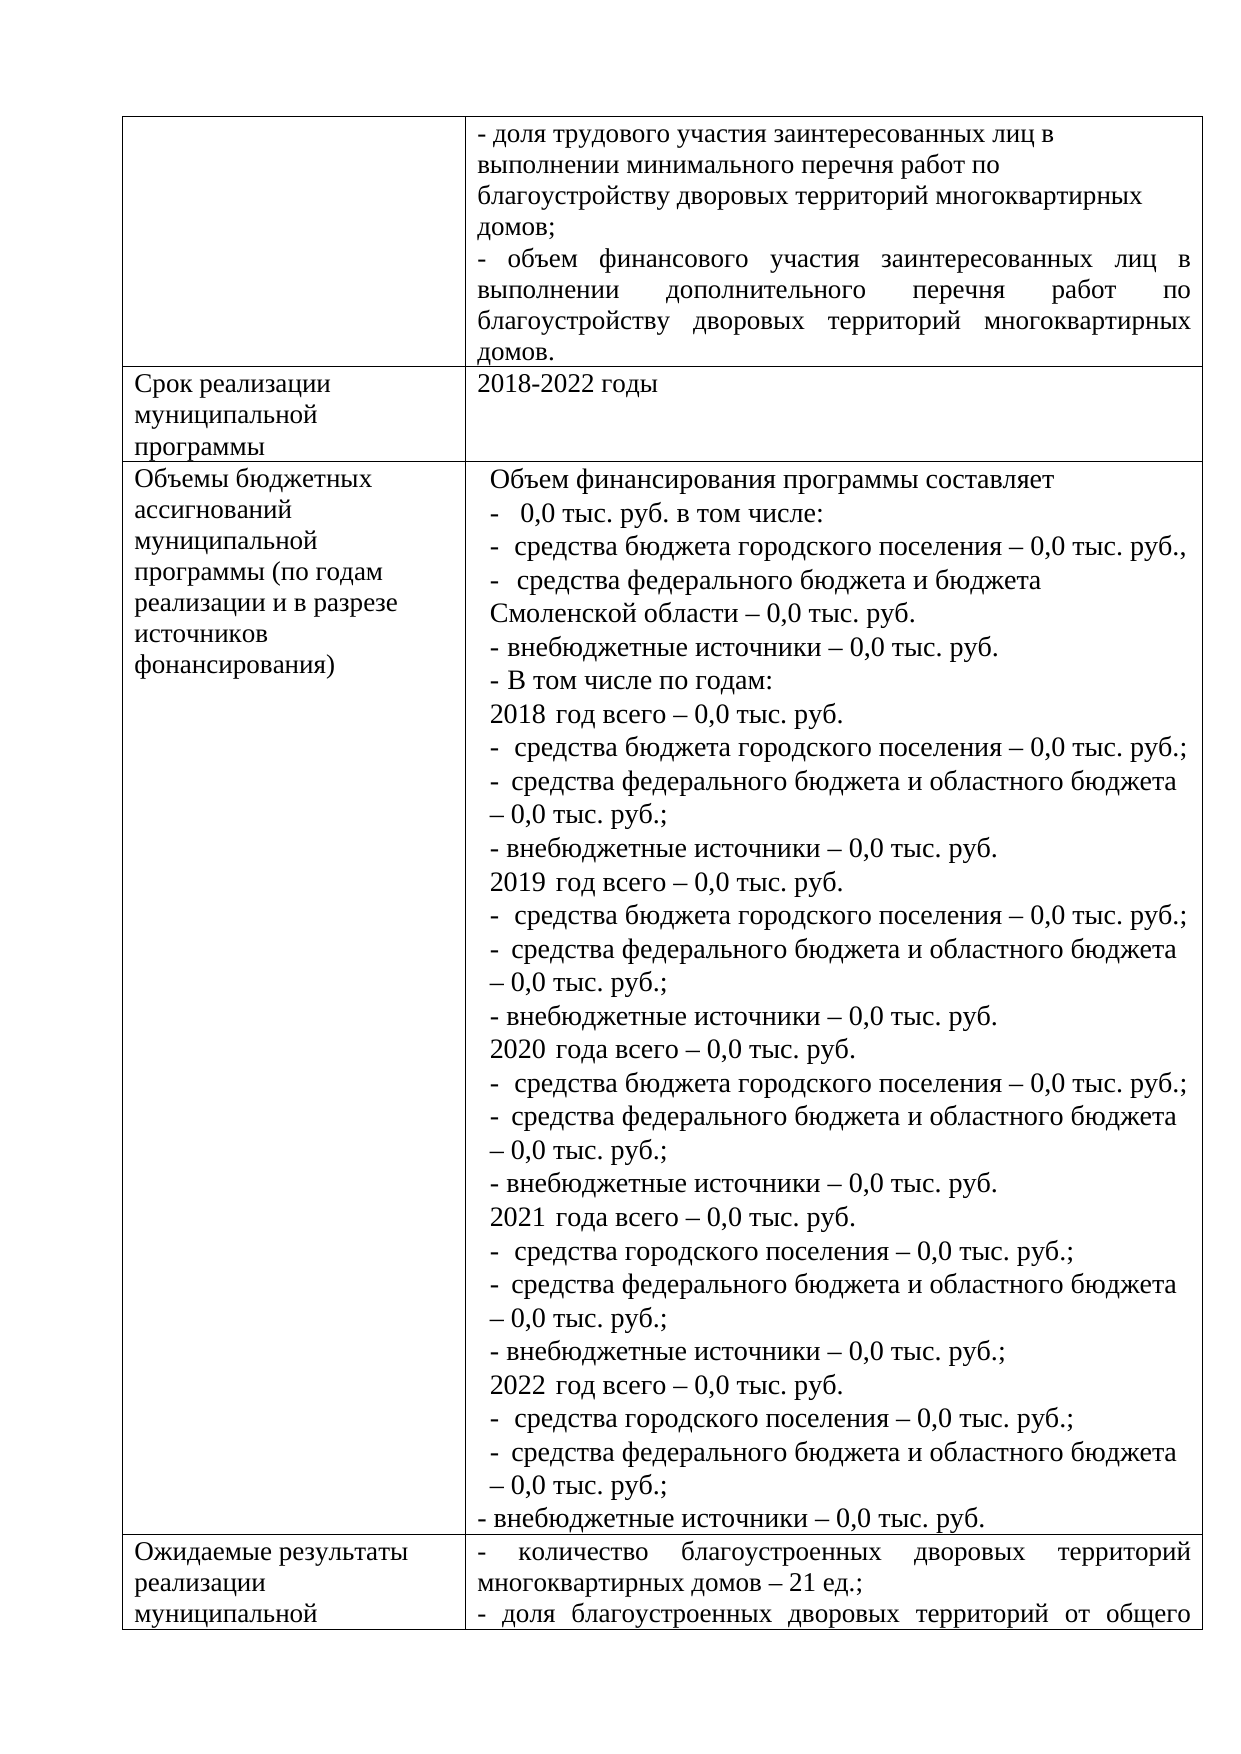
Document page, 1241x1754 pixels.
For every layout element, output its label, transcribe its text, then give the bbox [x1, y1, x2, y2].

table_cell Срок реализации муниципальной программы [123, 367, 465, 461]
table_cell Объем финансирования программы составляет 0,0 тыс. руб. в том числе: средства бюджета городского поселения – 0,0 тыс. руб., средства федерального бюджета и бюджета Смоленской области – 0,0 тыс. руб. внебюджетные источники – 0,0 тыс. руб. В том числе по годам: год всего – 0,0 тыс. руб. средства бюджета городского поселения – 0,0 тыс. руб.; средства федерального бюджета и областного бюджета – 0,0 тыс. руб.; внебюджетные источники – 0,0 тыс. руб. год всего – 0,0 тыс. руб. средства бюджета городского поселения – 0,0 тыс. руб.; средства федерального бюджета и областного бюджета – 0,0 тыс. руб.; внебюджетные источники – 0,0 тыс. руб. года всего – 0,0 тыс. руб. средства бюджета городского поселения – 0,0 тыс. руб.; средства федерального бюджета и областного бюджета – 0,0 тыс. руб.; внебюджетные источники – 0,0 тыс. руб. года всего – 0,0 тыс. руб. средства городского поселения – 0,0 тыс. руб.; средства федерального бюджета и областного бюджета – 0,0 тыс. руб.; внебюджетные источники – 0,0 тыс. руб.; год всего – 0,0 тыс. руб. средства городского поселения – 0,0 тыс. руб.; средства федерального бюджета и областного бюджета – 0,0 тыс. руб.; - внебюджетные источники – 0,0 тыс. руб. [466, 462, 1202, 1534]
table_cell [123, 1535, 465, 1628]
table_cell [466, 1535, 1202, 1628]
table_cell Объемы бюджетных ассигнований муниципальной программы (по годам реализации и в разрезе источников фонансирования) [123, 462, 465, 1534]
table_cell 2018-2022 годы [466, 367, 1202, 461]
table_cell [123, 117, 465, 366]
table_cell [466, 117, 1202, 366]
